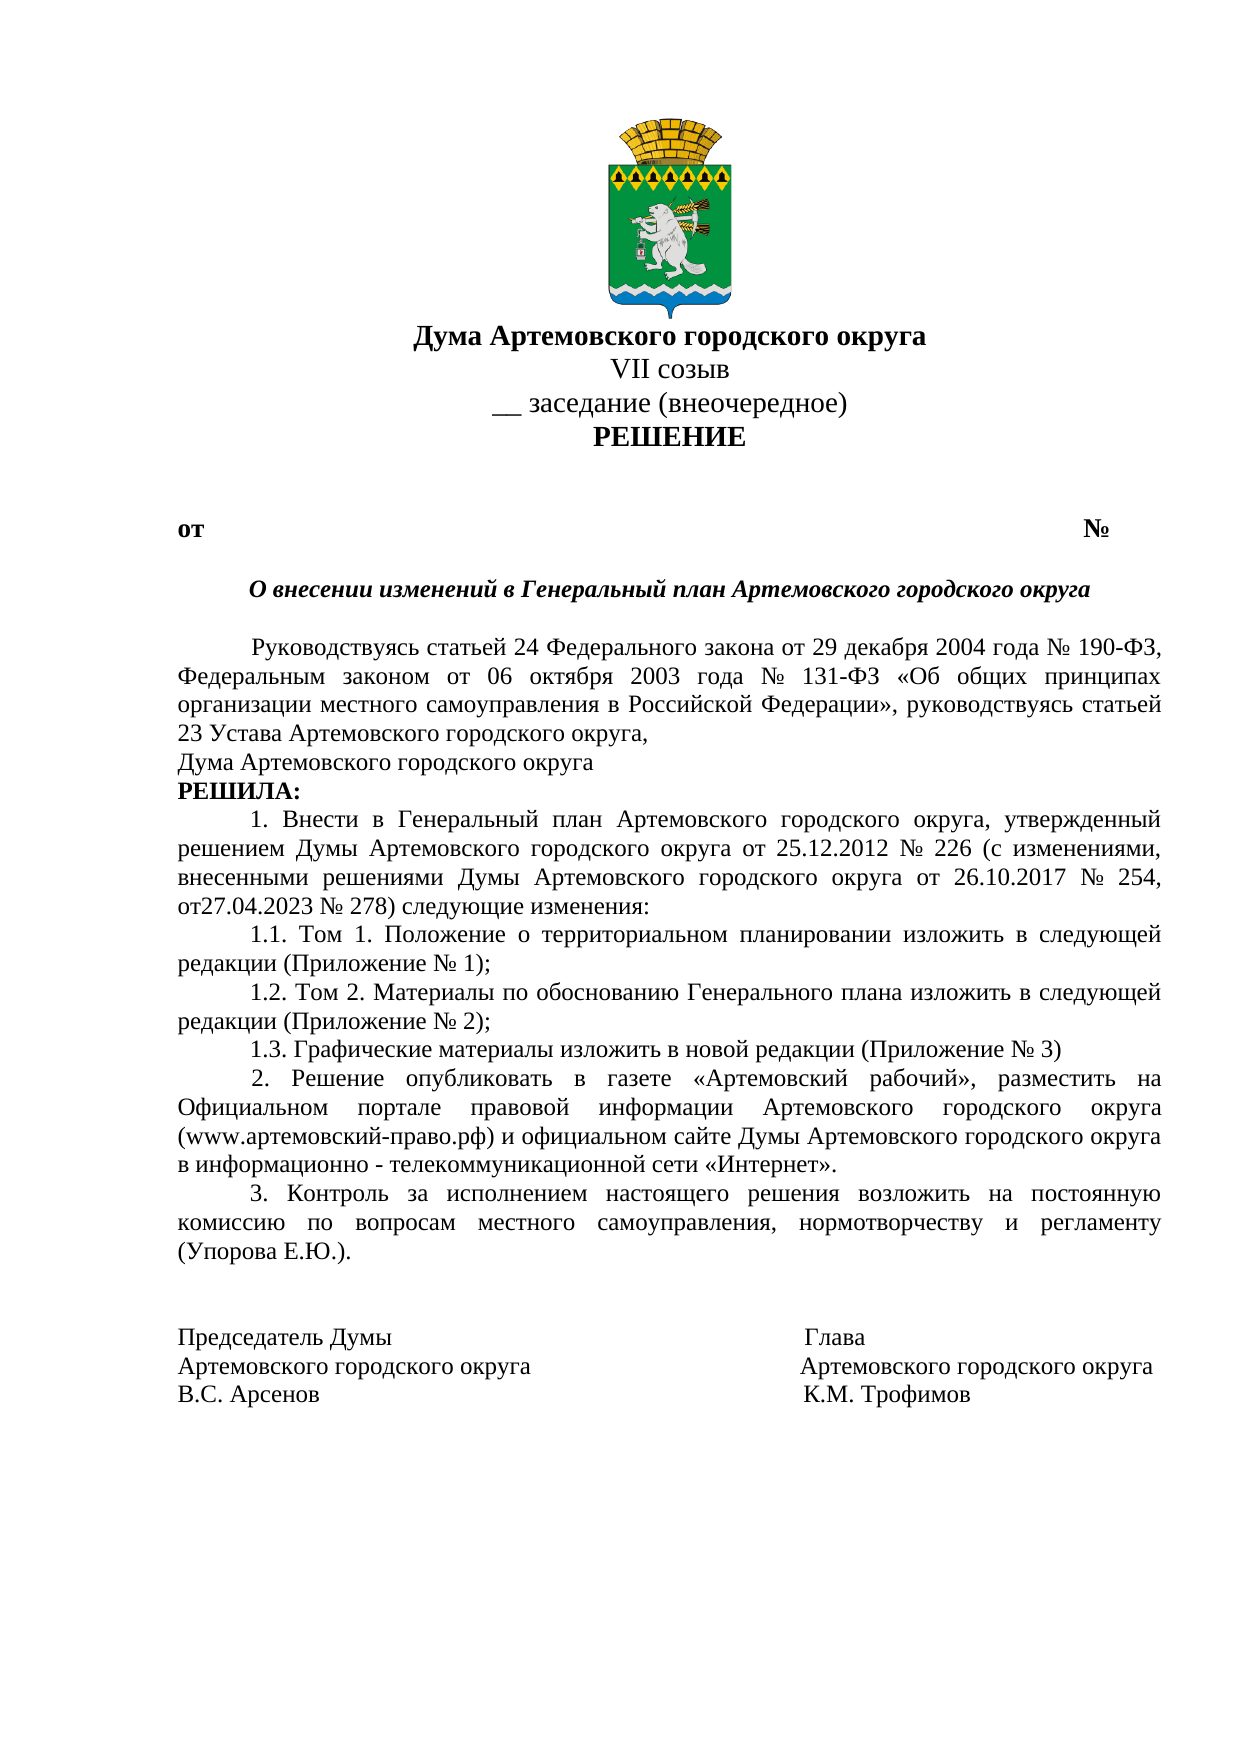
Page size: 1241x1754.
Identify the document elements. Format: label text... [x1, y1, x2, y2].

text __ заседание (внеочередное) [177, 385, 1162, 419]
text Дума Артемовского городского округа [177, 318, 1162, 352]
text от № [177, 512, 1162, 543]
text 3. Контроль за исполнением настоящего решения возложить на постоянную комиссию по вопросам местного самоуправления, нормотворчеству и регламенту (Упорова Е.Ю.). [177, 1178, 1162, 1264]
text 1.2. Том 2. Материалы по обоснованию Генерального плана изложить в следующей редакции (Приложение № 2); [177, 977, 1162, 1034]
text В.С. Арсенов К.М. Трофимов [177, 1379, 1162, 1408]
text Руководствуясь статьей 24 Федерального закона от 29 декабря 2004 года № 190-ФЗ, Федеральным законом от 06 октября 2003 года № 131-ФЗ «Об общих принципах организации местного самоуправления в Российской Федерации», руководствуясь статьей 23 Устава Артемовского городского округа, [177, 632, 1162, 747]
text 1.1. Том 1. Положение о территориальном планировании изложить в следующей редакции (Приложение № 1); [177, 919, 1162, 977]
text О внесении изменений в Генеральный план Артемовского городского округа [177, 574, 1162, 603]
text РЕШЕНИЕ [177, 419, 1162, 452]
text VII созыв [177, 352, 1162, 385]
text 1. Внести в Генеральный план Артемовского городского округа, утвержденный решением Думы Артемовского городского округа от 25.12.2012 № 226 (с изменениями, внесенными решениями Думы Артемовского городского округа от 26.10.2017 № 254, от27.04.2023 № 278) следующие изменения: [177, 804, 1162, 919]
picture [608, 118, 732, 319]
text РЕШИЛА: [177, 776, 1162, 804]
text Председатель Думы Глава [177, 1322, 1148, 1351]
text 2. Решение опубликовать в газете «Артемовский рабочий», разместить на Официальном портале правовой информации Артемовского городского округа (www.артемовский-право.рф) и официальном сайте Думы Артемовского городского округа в информационно - телекоммуникационной сети «Интернет». [177, 1063, 1162, 1178]
text Дума Артемовского городского округа [177, 747, 1162, 776]
text 1.3. Графические материалы изложить в новой редакции (Приложение № 3) [177, 1034, 1162, 1063]
text Артемовского городского округа Артемовского городского округа [177, 1351, 1162, 1379]
